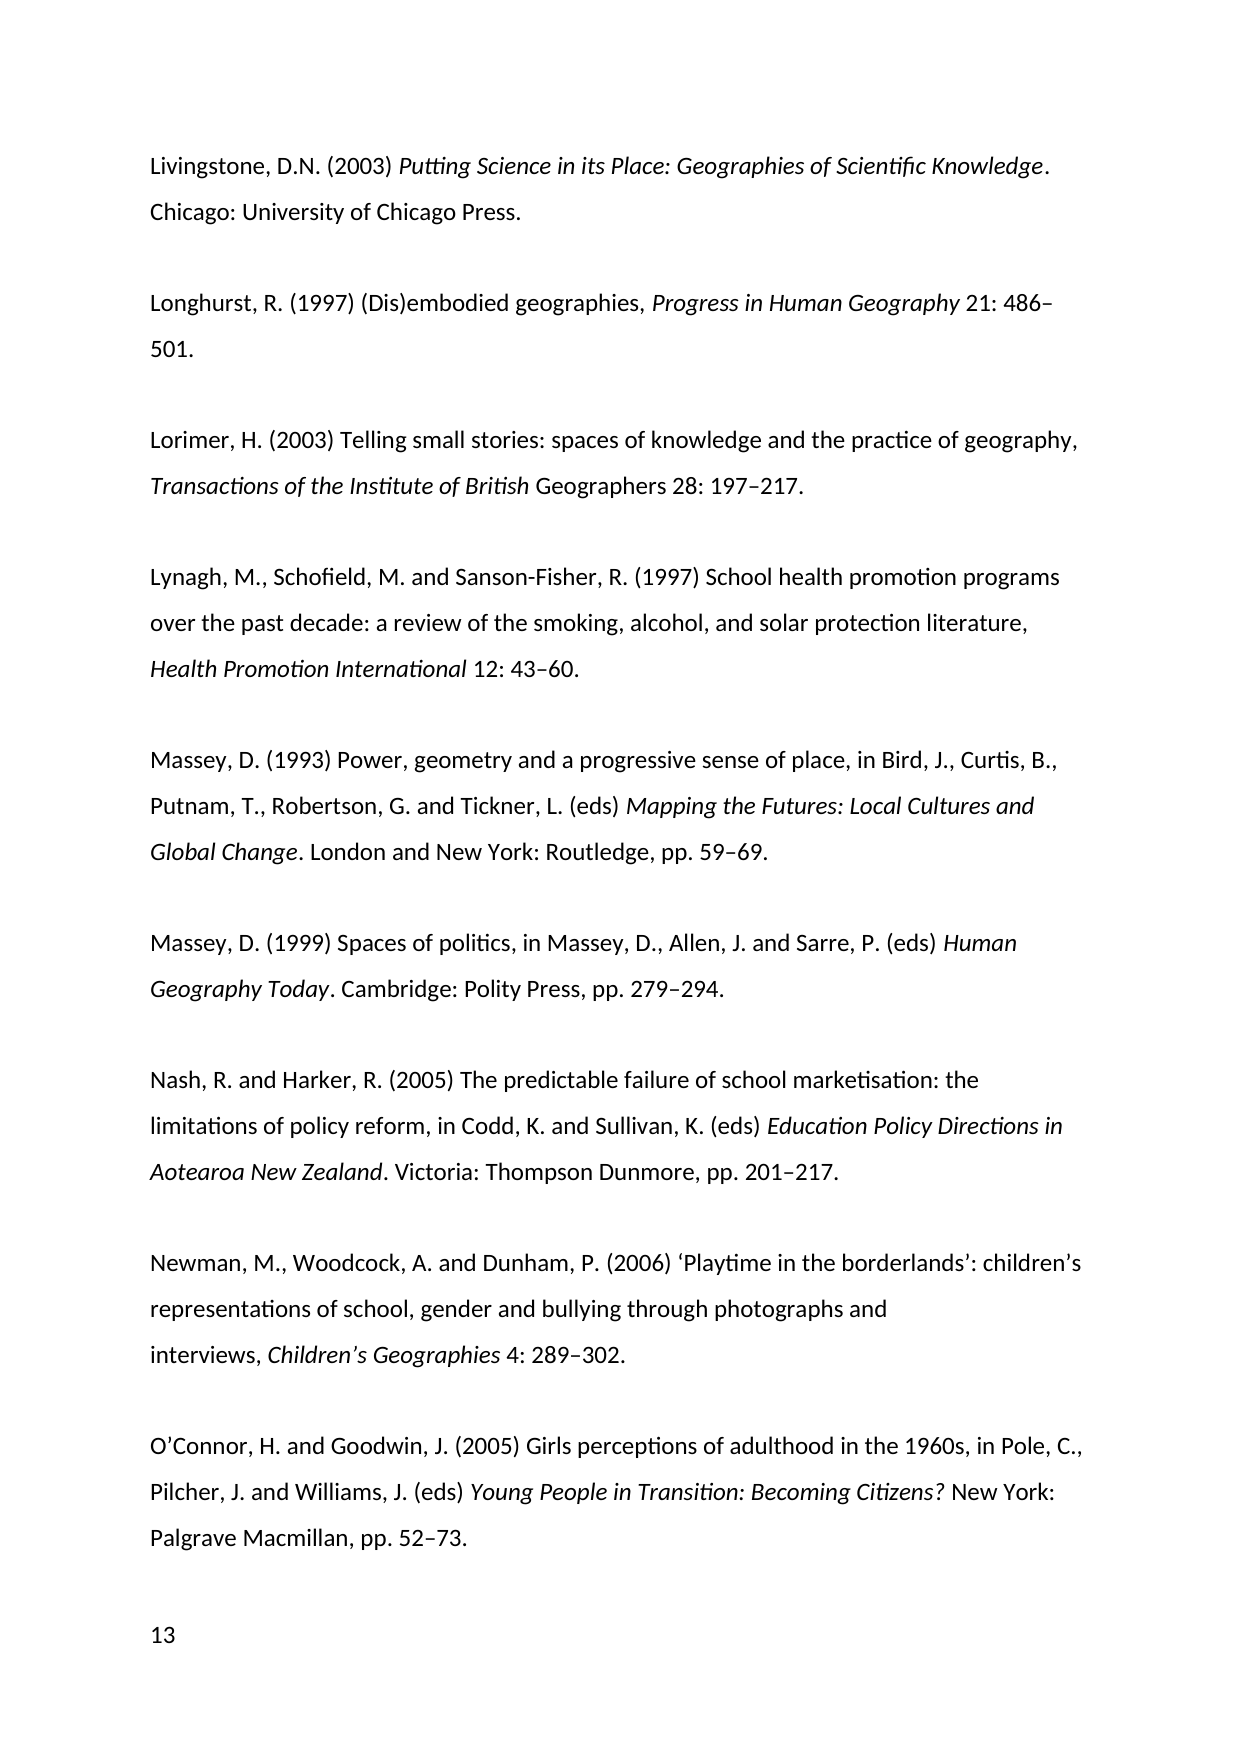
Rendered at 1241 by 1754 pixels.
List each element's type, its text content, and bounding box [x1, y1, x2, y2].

text Massey, D. (1999) Spaces of politics, in Massey, D., Allen, J. and Sarre, P. (eds) Human Geography Today. Cambridge: Polity Press, pp. 279–294. [150, 927, 1090, 1004]
text Livingstone, D.N. (2003) Putting Science in its Place: Geographies of Scientific Knowledge. Chicago: University of Chicago Press. [150, 150, 1090, 226]
text O’Connor, H. and Goodwin, J. (2005) Girls perceptions of adulthood in the 1960s, in Pole, C., Pilcher, J. and Williams, J. (eds) Young People in Transition: Becoming Citizens? New York: Palgrave Macmillan, pp. 52–73. [150, 1430, 1090, 1552]
text Longhurst, R. (1997) (Dis)embodied geographies, Progress in Human Geography 21: 486–501. [150, 287, 1090, 363]
text Newman, M., Woodcock, A. and Dunham, P. (2006) ‘Playtime in the borderlands’: children’s representations of school, gender and bullying through photographs and [150, 1247, 1090, 1324]
text Nash, R. and Harker, R. (2005) The predictable failure of school marketisation: the limitations of policy reform, in Codd, K. and Sullivan, K. (eds) Education Policy Directions in Aotearoa New Zealand. Victoria: Thompson Dunmore, pp. 201–217. [150, 1064, 1090, 1187]
text interviews, Children’s Geographies 4: 289–302. [150, 1339, 1090, 1369]
text Lorimer, H. (2003) Telling small stories: spaces of knowledge and the practice of geography, Transactions of the Institute of British Geographers 28: 197–217. [150, 424, 1090, 501]
text Massey, D. (1993) Power, geometry and a progressive sense of place, in Bird, J., Curtis, B., Putnam, T., Robertson, G. and Tickner, L. (eds) Mapping the Futures: Local Cultures and Global Change. London and New York: Routledge, pp. 59–69. [150, 744, 1090, 866]
text Lynagh, M., Schofield, M. and Sanson-Fisher, R. (1997) School health promotion programs over the past decade: a review of the smoking, alcohol, and solar protection literature, Health Promotion International 12: 43–60. [150, 562, 1090, 683]
